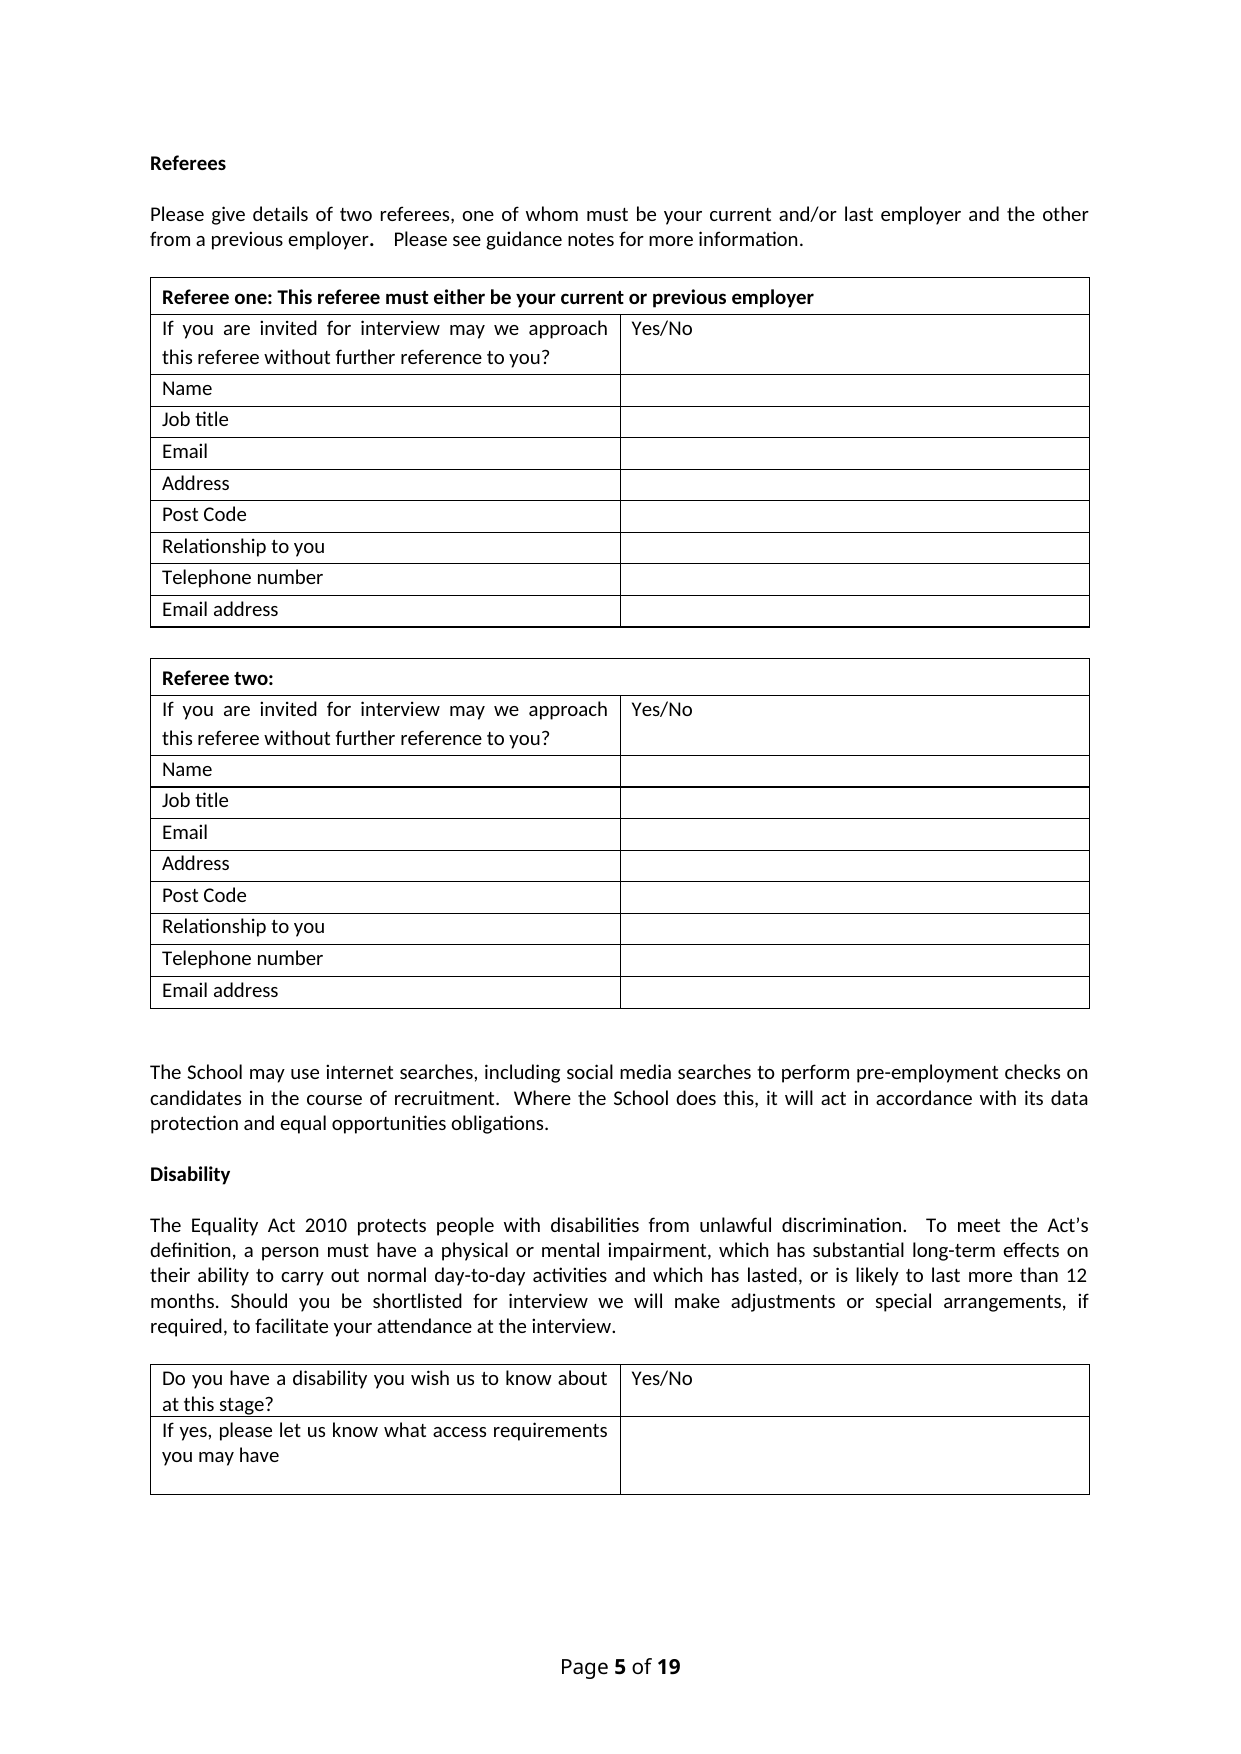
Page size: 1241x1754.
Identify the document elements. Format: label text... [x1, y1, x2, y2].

table_cell Email address [151, 596, 620, 626]
table_cell [621, 914, 1089, 944]
subtitle Referees [150, 150, 1090, 175]
table_cell Address [151, 851, 620, 881]
table_cell Yes/No [621, 315, 1089, 374]
table_header Referee two: [151, 659, 1089, 695]
table_cell [621, 501, 1089, 532]
table_cell [621, 438, 1089, 469]
table_cell Name [151, 375, 620, 406]
table_cell [621, 533, 1089, 563]
table_cell [621, 819, 1089, 849]
table_cell Address [151, 470, 620, 500]
table_cell [621, 1417, 1089, 1493]
table_cell [621, 977, 1089, 1007]
text Disability [150, 1161, 1090, 1186]
subtitle Please give details of two referees, one of whom must be your current and/or last employer and the other from a previous employer. Please see guidance notes for more information. [150, 201, 1090, 252]
table_cell Yes/No [621, 696, 1089, 755]
table_cell Post Code [151, 501, 620, 532]
table_cell [621, 407, 1089, 437]
table_cell [621, 756, 1089, 786]
text The School may use internet searches, including social media searches to perform pre-employment checks on candidates in the course of recruitment. Where the School does this, it will act in accordance with its data protection and equal opportunities obligations. [150, 1059, 1090, 1136]
table_cell Telephone number [151, 945, 620, 976]
table_cell If you are invited for interview may we approach this referee without further reference to you? [151, 696, 620, 755]
table_cell [621, 945, 1089, 976]
table_cell [621, 596, 1089, 626]
table_cell [621, 470, 1089, 500]
table_cell Relationship to you [151, 914, 620, 944]
table_cell [621, 375, 1089, 406]
table_cell Job title [151, 788, 620, 818]
table_cell [621, 851, 1089, 881]
table_cell Name [151, 756, 620, 786]
table_cell If you are invited for interview may we approach this referee without further reference to you? [151, 315, 620, 374]
table_cell Relationship to you [151, 533, 620, 563]
table_cell Post Code [151, 882, 620, 913]
text The Equality Act 2010 protects people with disabilities from unlawful discrimination. To meet the Act’s definition, a person must have a physical or mental impairment, which has substantial long-term effects on their ability to carry out normal day-to-day activities and which has lasted, or is likely to last more than 12 months. Should you be shortlisted for interview we will make adjustments or special arrangements, if required, to facilitate your attendance at the interview. [150, 1212, 1090, 1339]
table_cell Email address [151, 977, 620, 1007]
table_cell If yes, please let us know what access requirements you may have [151, 1417, 620, 1493]
table_header Yes/No [621, 1365, 1089, 1416]
table_header Do you have a disability you wish us to know about at this stage? [151, 1365, 620, 1416]
table_header Referee one: This referee must either be your current or previous employer [151, 278, 1089, 314]
table_cell Telephone number [151, 564, 620, 595]
table_cell [621, 564, 1089, 595]
table_cell Job title [151, 407, 620, 437]
table_cell [621, 788, 1089, 818]
table_cell Email [151, 819, 620, 849]
table_cell Email [151, 438, 620, 469]
table_cell [621, 882, 1089, 913]
